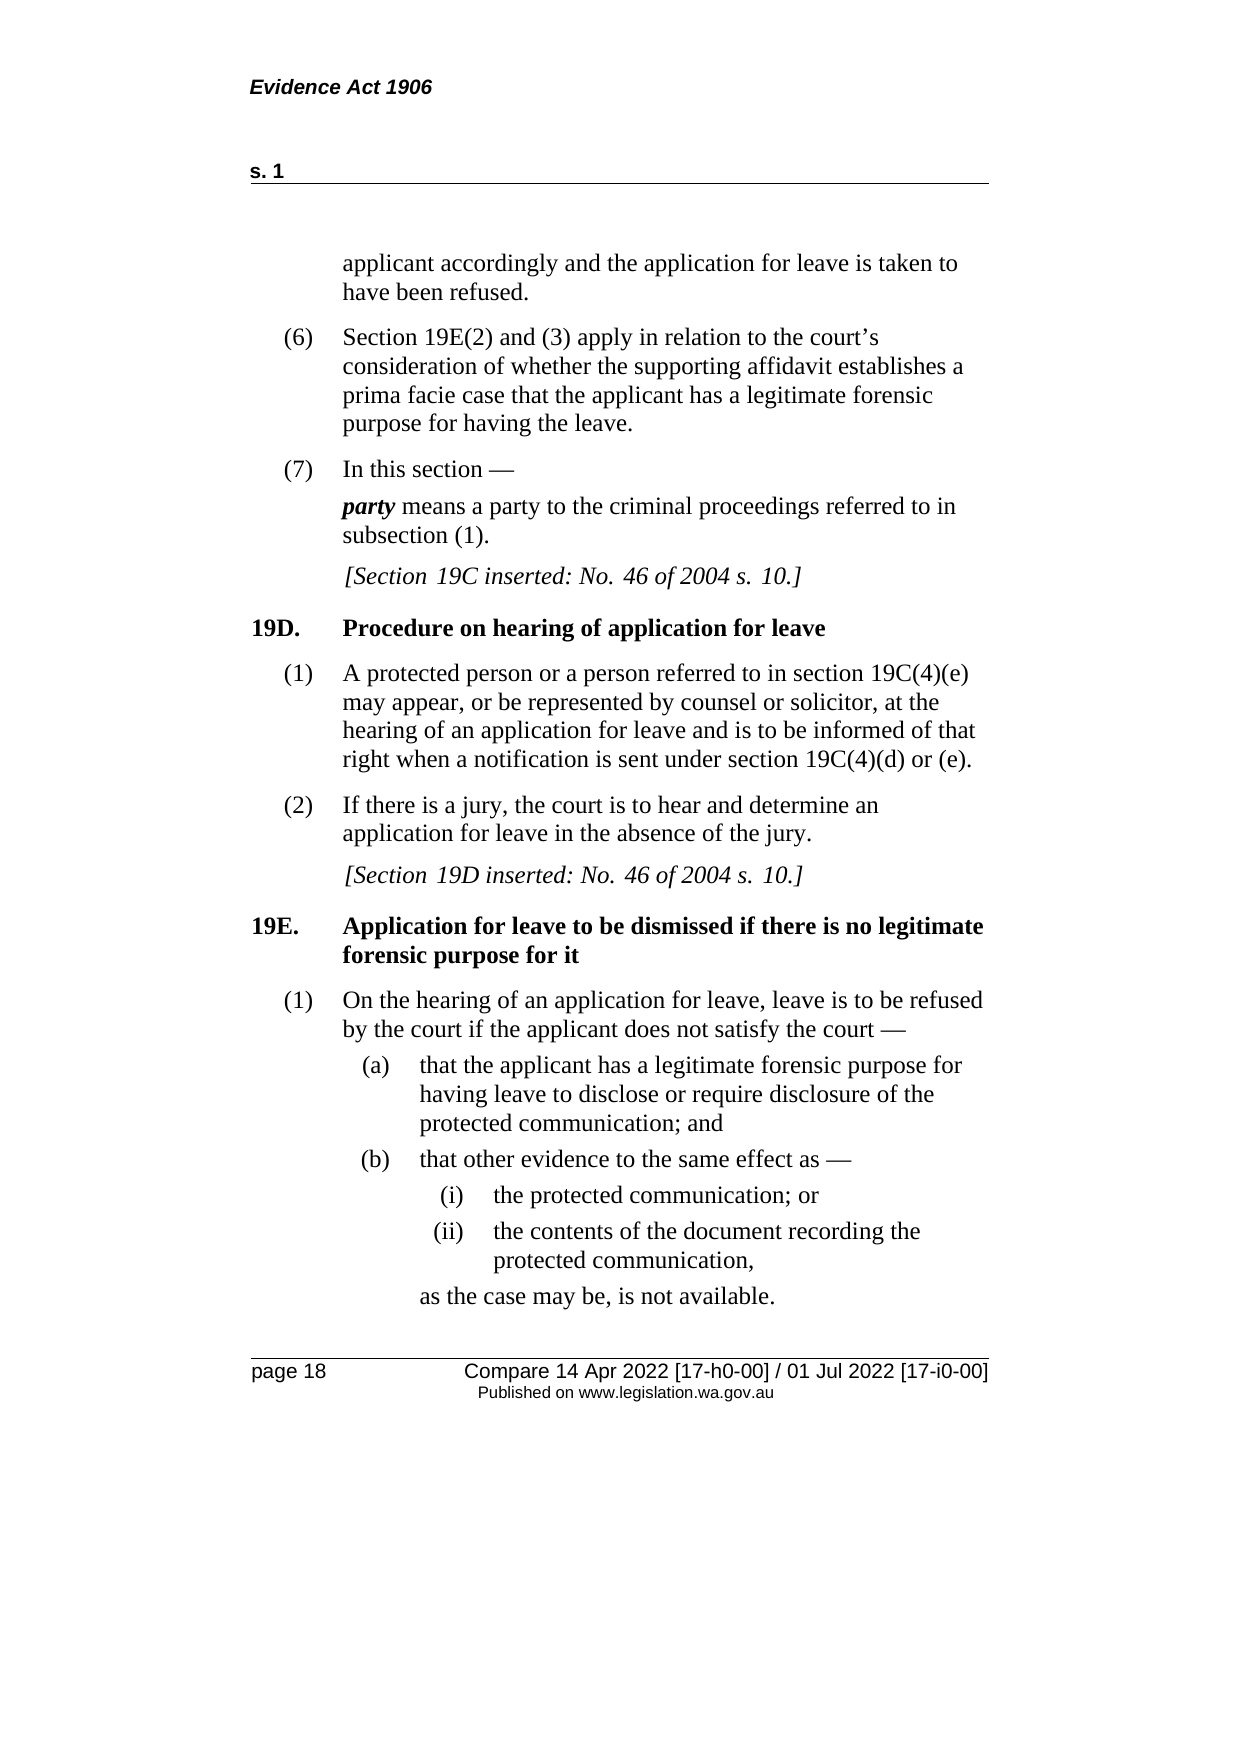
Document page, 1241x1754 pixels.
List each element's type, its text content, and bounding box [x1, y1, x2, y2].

text (b) that other evidence to the same effect as — [251, 1144, 989, 1173]
text (2) If there is a jury, the court is to hear and determine an application for leave in the absence of the jury. [251, 790, 989, 847]
subtitle 19E. Application for leave to be dismissed if there is no legitimate forensic purpose for it [251, 911, 989, 969]
text (6) Section 19E(2) and (3) apply in relation to the court’s consideration of whether the supporting affidavit establishes a prima facie case that the applicant has a legitimate forensic purpose for having the leave. [251, 322, 989, 437]
text (7) In this section — [251, 454, 989, 483]
subtitle 19D. Procedure on hearing of application for leave [251, 613, 989, 641]
text [Section 19C inserted: No. 46 of 2004 s. 10.] [251, 561, 989, 590]
text (1) On the hearing of an application for leave, leave is to be refused by the court if the applicant does not satisfy the court — [251, 986, 989, 1043]
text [251, 248, 989, 306]
text as the case may be, is not available. [251, 1281, 989, 1309]
text (i) the protected communication; or [251, 1180, 989, 1209]
text (1) A protected person or a person referred to in section 19C(4)(e) may appear, or be represented by counsel or solicitor, at the hearing of an application for leave and is to be informed of that right when a notification is sent under section 19C(4)(d) or (e). [251, 658, 989, 773]
text party means a party to the criminal proceedings referred to in subsection (1). [251, 491, 989, 548]
text (a) that the applicant has a legitimate forensic purpose for having leave to disclose or require disclosure of the protected communication; and [251, 1050, 989, 1137]
text [Section 19D inserted: No. 46 of 2004 s. 10.] [251, 860, 989, 888]
text (ii) the contents of the document recording the protected communication, [251, 1216, 989, 1273]
